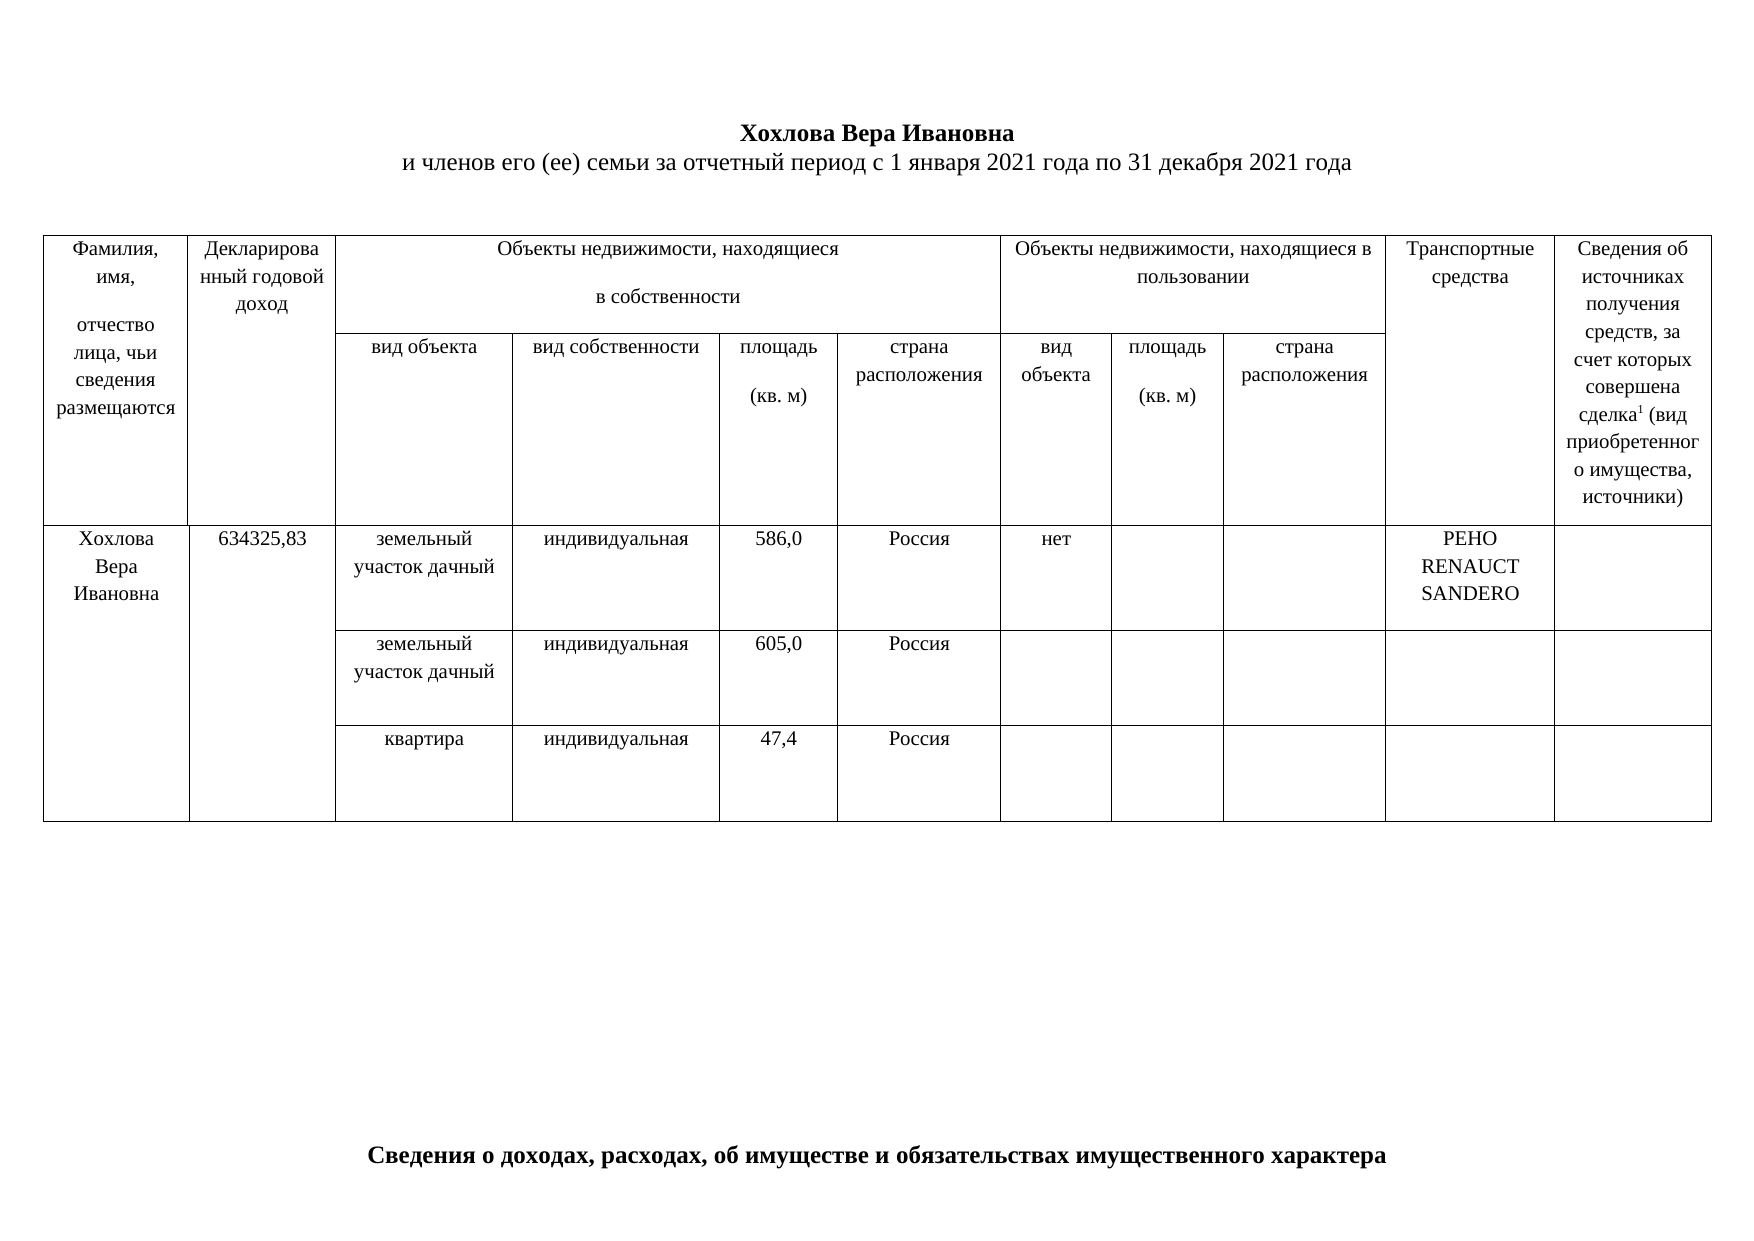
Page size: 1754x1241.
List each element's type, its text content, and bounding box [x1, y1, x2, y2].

table_cell [1555, 726, 1711, 821]
text Сведения о доходах, расходах, об имуществе и обязательствах имущественного характера [89, 1140, 1665, 1169]
table_header Объекты недвижимости, находящиеся в собственности [336, 236, 1000, 333]
table_header Сведения об источниках получения средств, за счет которых совершена сделка1 (вид приобретенного имущества, источники) [1555, 236, 1711, 525]
table_cell нет [1001, 526, 1111, 630]
table_cell Россия [838, 726, 1000, 821]
text Хохлова Вера Ивановна [89, 118, 1665, 147]
table_cell индивидуальная [513, 631, 719, 725]
table_cell индивидуальная [513, 726, 719, 821]
table_cell [1224, 726, 1385, 821]
table_cell страна расположения [1224, 334, 1385, 525]
table_cell Хохлова Вера Ивановна [44, 526, 189, 821]
table_cell [1112, 631, 1223, 725]
table_cell [1555, 631, 1711, 725]
table_cell страна расположения [838, 334, 1000, 525]
table_cell 47,4 [720, 726, 837, 821]
table_cell [1224, 631, 1385, 725]
table_cell квартира [336, 726, 512, 821]
table_cell вид объекта [1001, 334, 1111, 525]
table_cell [1112, 726, 1223, 821]
table_header Объекты недвижимости, находящиеся в пользовании [1001, 236, 1385, 333]
text и членов его (ее) семьи за отчетный период с 1 января 2021 года по 31 декабря 2021 года [89, 147, 1665, 176]
table_cell 605,0 [720, 631, 837, 725]
table_cell земельный участок дачный [336, 526, 512, 630]
table_cell [1386, 631, 1554, 725]
table_cell 634325,83 [190, 526, 335, 821]
table_cell площадь (кв. м) [720, 334, 837, 525]
table_cell земельный участок дачный [336, 631, 512, 725]
table_cell [1001, 631, 1111, 725]
table_cell индивидуальная [513, 526, 719, 630]
table_cell [1112, 526, 1223, 630]
table_cell [1386, 726, 1554, 821]
table_cell [1001, 726, 1111, 821]
table_cell [1555, 526, 1711, 630]
table_cell вид объекта [336, 334, 512, 525]
table_cell площадь (кв. м) [1112, 334, 1223, 525]
table_cell Россия [838, 631, 1000, 725]
table_header Декларированный годовой доход [188, 236, 335, 525]
table_header Транспортные средства [1386, 236, 1554, 525]
table_cell вид собственности [513, 334, 719, 525]
table_header Фамилия, имя, отчество лица, чьи сведения размещаются [44, 236, 187, 525]
table_cell [1224, 526, 1385, 630]
table_cell Россия [838, 526, 1000, 630]
table_cell 586,0 [720, 526, 837, 630]
table_cell PEHO RENAUCT SANDERO [1386, 526, 1554, 630]
